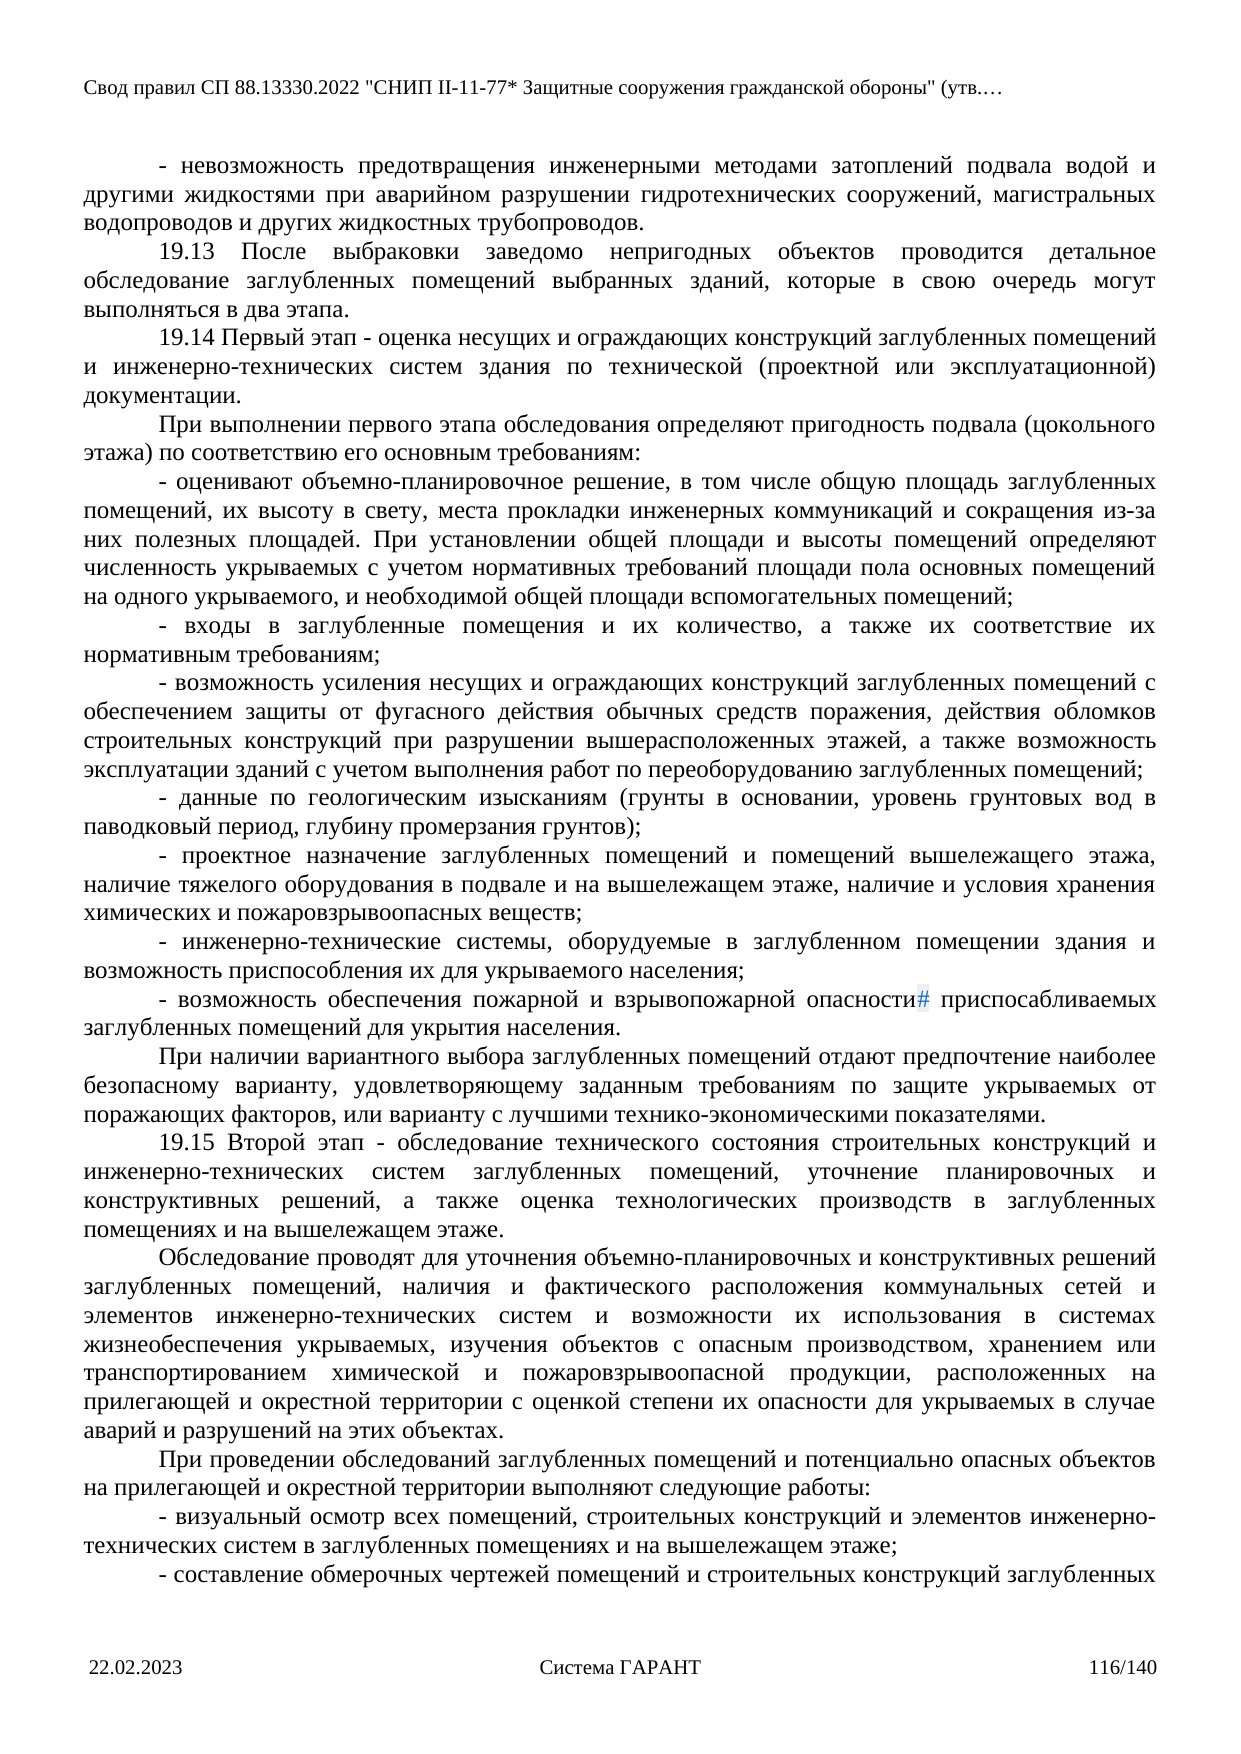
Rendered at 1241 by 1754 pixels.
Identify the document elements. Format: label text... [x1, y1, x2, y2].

text 19.15 Второй этап - обследование технического состояния строительных конструкций и инженерно-технических систем заглубленных помещений, уточнение планировочных и конструктивных решений, а также оценка технологических производств в заглубленных помещениях и на вышележащем этаже. [83, 1127, 1157, 1242]
text Обследование проводят для уточнения объемно-планировочных и конструктивных решений заглубленных помещений, наличия и фактического расположения коммунальных сетей и элементов инженерно-технических систем и возможности их использования в системах жизнеобеспечения укрываемых, изучения объектов с опасным производством, хранением или транспортированием химической и пожаровзрывоопасной продукции, расположенных на прилегающей и окрестной территории с оценкой степени их опасности для укрываемых в случае аварий и разрушений на этих объектах. [83, 1242, 1157, 1444]
text - возможность обеспечения пожарной и взрывопожарной опасности# приспосабливаемых заглубленных помещений для укрытия населения. [83, 984, 1157, 1041]
text - визуальный осмотр всех помещений, строительных конструкций и элементов инженерно-технических систем в заглубленных помещениях и на вышележащем этаже; [83, 1501, 1157, 1559]
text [83, 1559, 1157, 1587]
text - возможность усиления несущих и ограждающих конструкций заглубленных помещений с обеспечением защиты от фугасного действия обычных средств поражения, действия обломков строительных конструкций при разрушении вышерасположенных этажей, а также возможность эксплуатации зданий с учетом выполнения работ по переоборудованию заглубленных помещений; [83, 667, 1157, 782]
text При наличии вариантного выбора заглубленных помещений отдают предпочтение наиболее безопасному варианту, удовлетворяющему заданным требованиям по защите укрываемых от поражающих факторов, или варианту с лучшими технико-экономическими показателями. [83, 1041, 1157, 1127]
text 19.13 После выбраковки заведомо непригодных объектов проводится детальное обследование заглубленных помещений выбранных зданий, которые в свою очередь могут выполняться в два этапа. [83, 236, 1157, 322]
text 19.14 Первый этап - оценка несущих и ограждающих конструкций заглубленных помещений и инженерно-технических систем здания по технической (проектной или эксплуатационной) документации. [83, 322, 1157, 409]
text - оценивают объемно-планировочное решение, в том числе общую площадь заглубленных помещений, их высоту в свету, места прокладки инженерных коммуникаций и сокращения из-за них полезных площадей. При установлении общей площади и высоты помещений определяют численность укрываемых с учетом нормативных требований площади пола основных помещений на одного укрываемого, и необходимой общей площади вспомогательных помещений; [83, 466, 1157, 610]
text - невозможность предотвращения инженерными методами затоплений подвала водой и другими жидкостями при аварийном разрушении гидротехнических сооружений, магистральных водопроводов и других жидкостных трубопроводов. [83, 150, 1157, 236]
text - проектное назначение заглубленных помещений и помещений вышележащего этажа, наличие тяжелого оборудования в подвале и на вышележащем этаже, наличие и условия хранения химических и пожаровзрывоопасных веществ; [83, 840, 1157, 926]
text - данные по геологическим изысканиям (грунты в основании, уровень грунтовых вод в паводковый период, глубину промерзания грунтов); [83, 782, 1157, 840]
text При проведении обследований заглубленных помещений и потенциально опасных объектов на прилегающей и окрестной территории выполняют следующие работы: [83, 1444, 1157, 1501]
text - входы в заглубленные помещения и их количество, а также их соответствие их нормативным требованиям; [83, 610, 1157, 667]
text - инженерно-технические системы, оборудуемые в заглубленном помещении здания и возможность приспособления их для укрываемого населения; [83, 926, 1157, 984]
text При выполнении первого этапа обследования определяют пригодность подвала (цокольного этажа) по соответствию его основным требованиям: [83, 409, 1157, 466]
